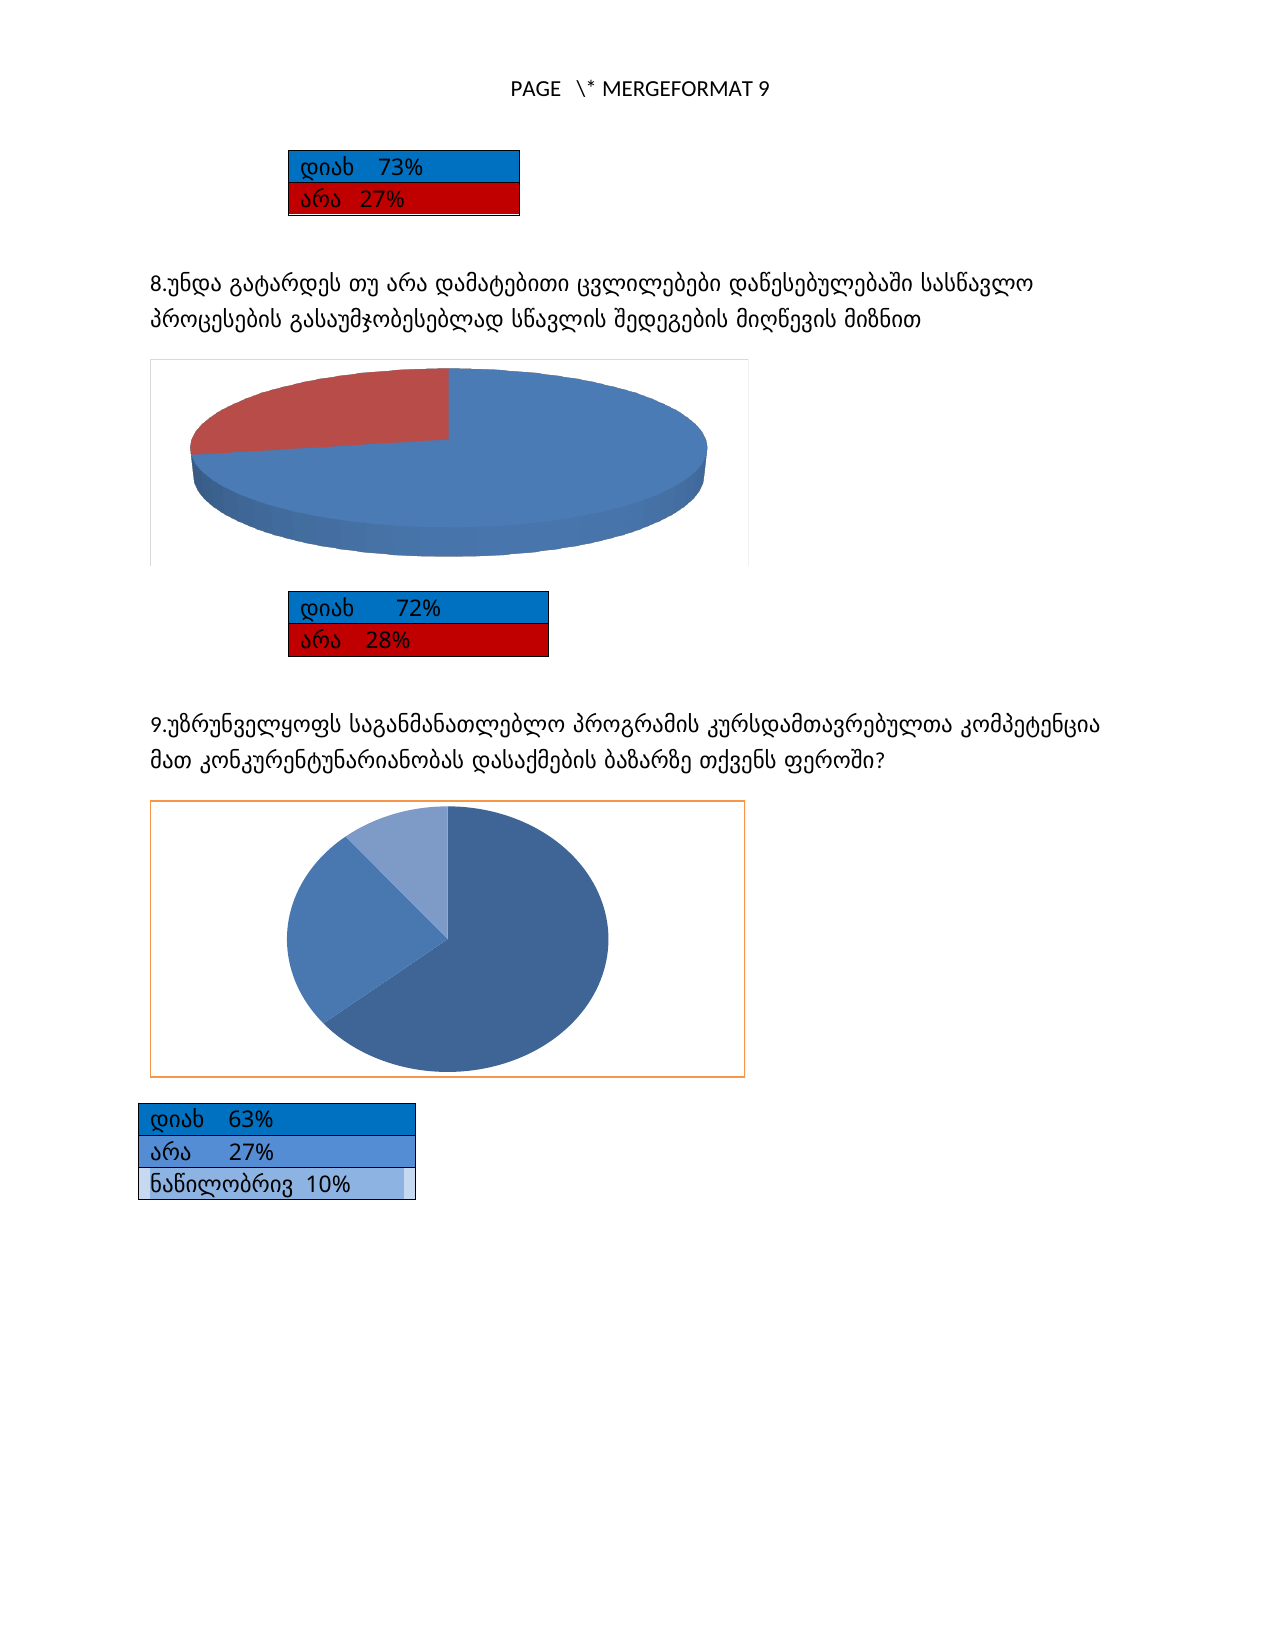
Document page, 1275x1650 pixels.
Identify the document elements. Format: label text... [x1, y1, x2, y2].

table_header დიახ 63% [139, 1104, 415, 1135]
table_header დიახ 73% [289, 151, 519, 182]
text 9.უზრუნველყოფს საგანმანათლებლო პროგრამის კურსდამთავრებულთა კომპეტენცია მათ კონკურენტუნარიანობას დასაქმების ბაზარზე თქვენს ფეროში? [150, 708, 1125, 775]
table_cell არა 27% [289, 183, 519, 214]
table_cell არა 27% [139, 1136, 415, 1167]
table_header დიახ 72% [289, 592, 548, 623]
table_cell არა 28% [289, 624, 548, 656]
text 8.უნდა გატარდეს თუ არა დამატებითი ცვლილებები დაწესებულებაში სასწავლო პროცესების გასაუმჯობესებლად სწავლის შედეგების მიღწევის მიზნით [150, 267, 1125, 334]
